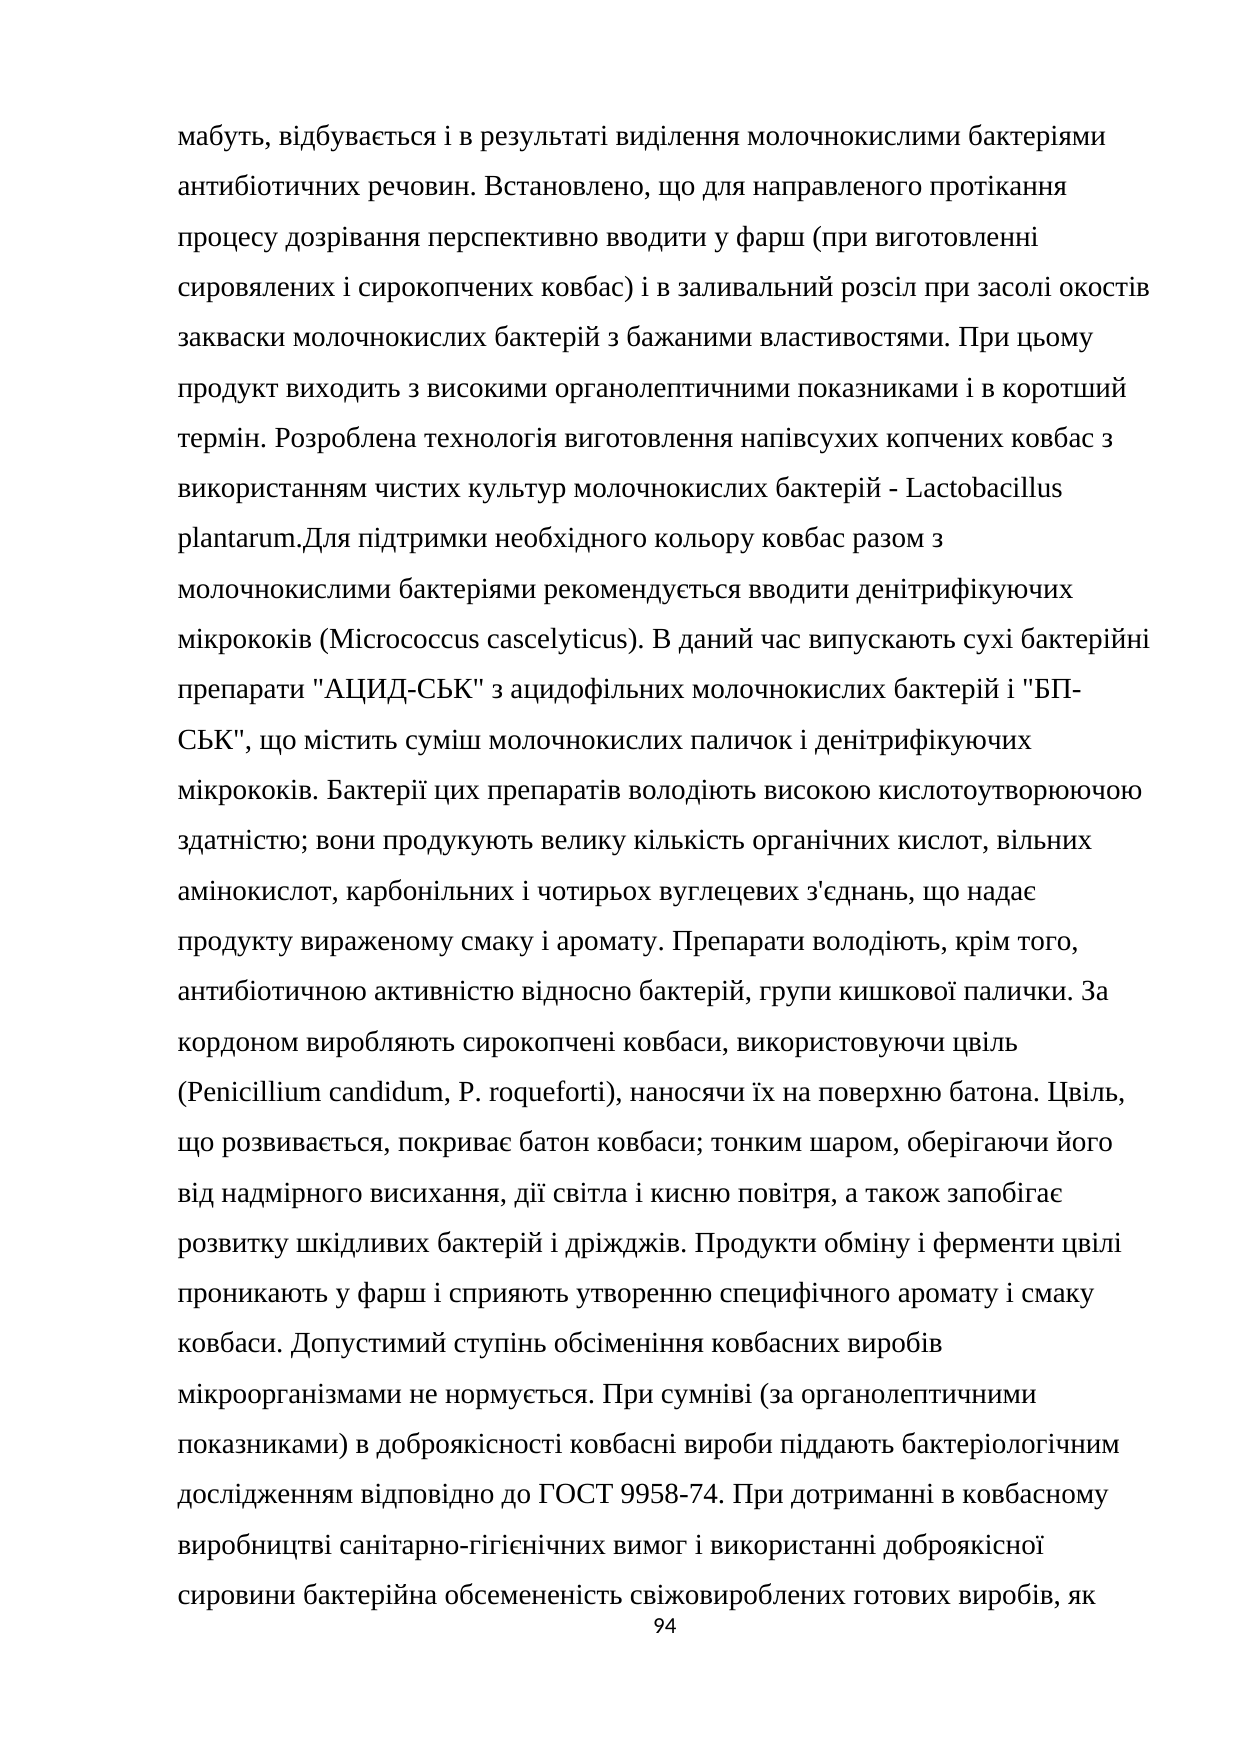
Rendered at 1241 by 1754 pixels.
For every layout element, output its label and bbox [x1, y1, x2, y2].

text [177, 118, 1152, 1611]
